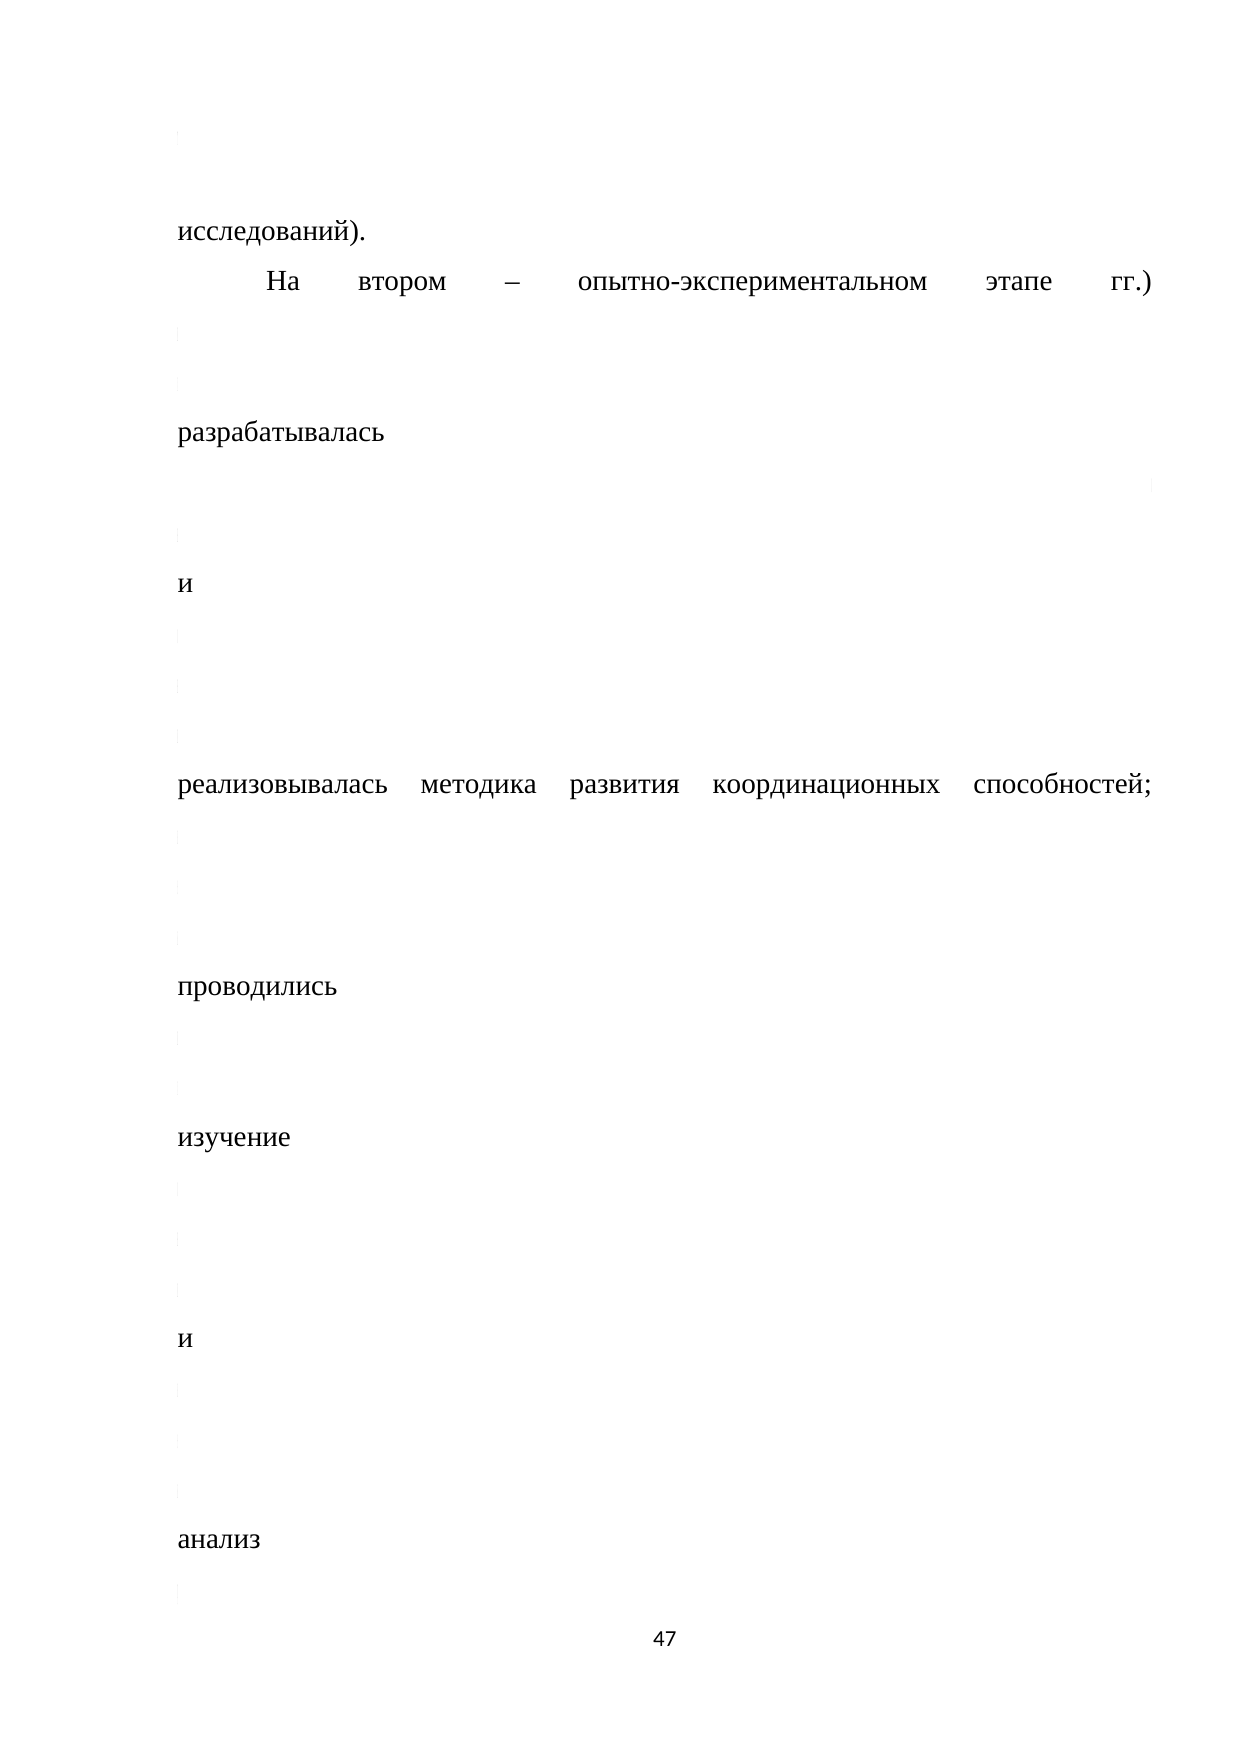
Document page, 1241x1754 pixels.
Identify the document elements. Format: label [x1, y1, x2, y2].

text [177, 118, 1152, 247]
text [177, 263, 1152, 1605]
